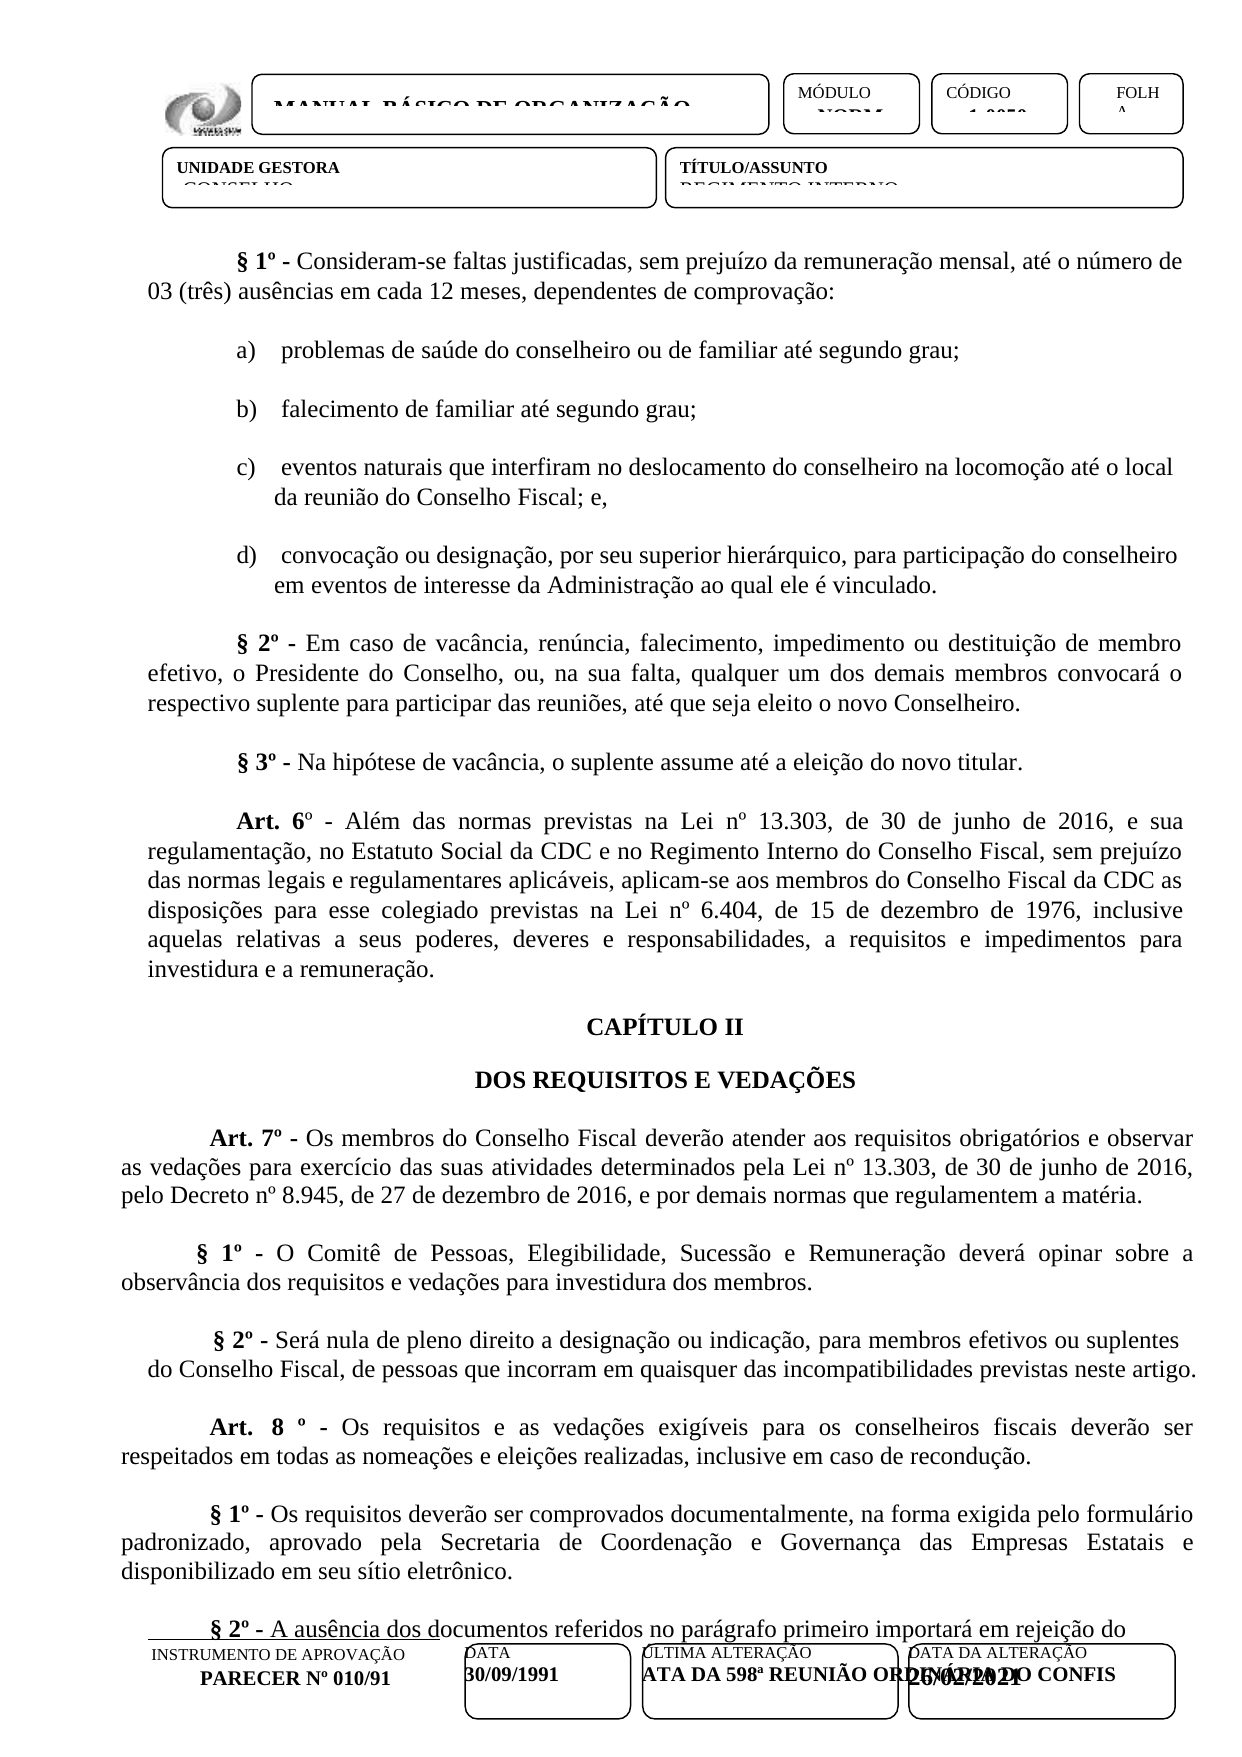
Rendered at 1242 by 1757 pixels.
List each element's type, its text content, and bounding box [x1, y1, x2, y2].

text Art. 6º - Além das normas previstas na Lei nº 13.303, de 30 de junho de 2016, e sua regulamentação, no Estatuto Social da CDC e no Regimento Interno do Conselho Fiscal, sem prejuízo das normas legais e regulamentares aplicáveis, aplicam-se aos membros do Conselho Fiscal da CDC as disposições para esse colegiado previstas na Lei nº 6.404, de 15 de dezembro de 1976, inclusive aquelas relativas a seus poderes, deveres e responsabilidades, a requisitos e impedimentos para investidura e a remuneração. [147, 806, 1183, 983]
text Art. 8 º - Os requisitos e as vedações exigíveis para os conselheiros fiscais deverão ser respeitados em todas as nomeações e eleições realizadas, inclusive em caso de recondução. [121, 1412, 1194, 1470]
list problemas de saúde do conselheiro ou de familiar até segundo grau; [236, 335, 1206, 364]
picture [164, 82, 242, 136]
text DOS REQUISITOS E VEDAÇÕES [124, 1065, 1206, 1094]
text § 1º - Os requisitos deverão ser comprovados documentalmente, na forma exigida pelo formulário padronizado, aprovado pela Secretaria de Coordenação e Governança das Empresas Estatais e disponibilizado em seu sítio eletrônico. [121, 1499, 1194, 1585]
list falecimento de familiar até segundo grau; [236, 394, 1206, 422]
text § 2º - A ausência dos documentos referidos no parágrafo primeiro importará em rejeição do [147, 1614, 1206, 1642]
list eventos naturais que interfiram no deslocamento do conselheiro na locomoção até o local da reunião do Conselho Fiscal; e, [236, 452, 1174, 511]
text § 3º - Na hipótese de vacância, o suplente assume até a eleição do novo titular. [124, 747, 1135, 776]
text § 2º - Em caso de vacância, renúncia, falecimento, impedimento ou destituição de membro efetivo, o Presidente do Conselho, ou, na sua falta, qualquer um dos demais membros convocará o respectivo suplente para participar das reuniões, até que seja eleito o novo Conselheiro. [147, 628, 1183, 716]
text PARECER Nº 010/91 [200, 1666, 1206, 1690]
text INSTRUMENTO DE APROVAÇÃO [151, 1645, 1206, 1664]
text § 1º - Consideram-se faltas justificadas, sem prejuízo da remuneração mensal, até o número de 03 (três) ausências em cada 12 meses, dependentes de comprovação: [147, 246, 1183, 305]
subtitle CAPÍTULO II [123, 1012, 1206, 1041]
text § 2º - Será nula de pleno direito a designação ou indicação, para membros efetivos ou suplentes do Conselho Fiscal, de pessoas que incorram em quaisquer das incompatibilidades previstas neste artigo. [147, 1325, 1197, 1383]
text § 1º - O Comitê de Pessoas, Elegibilidade, Sucessão e Remuneração deverá opinar sobre a observância dos requisitos e vedações para investidura dos membros. [121, 1238, 1193, 1296]
text Art. 7º - Os membros do Conselho Fiscal deverão atender aos requisitos obrigatórios e observar as vedações para exercício das suas atividades determinados pela Lei nº 13.303, de 30 de junho de 2016, pelo Decreto nº 8.945, de 27 de dezembro de 2016, e por demais normas que regulamentem a matéria. [121, 1123, 1194, 1209]
list convocação ou designação, por seu superior hierárquico, para participação do conselheiro em eventos de interesse da Administração ao qual ele é vinculado. [236, 540, 1178, 598]
